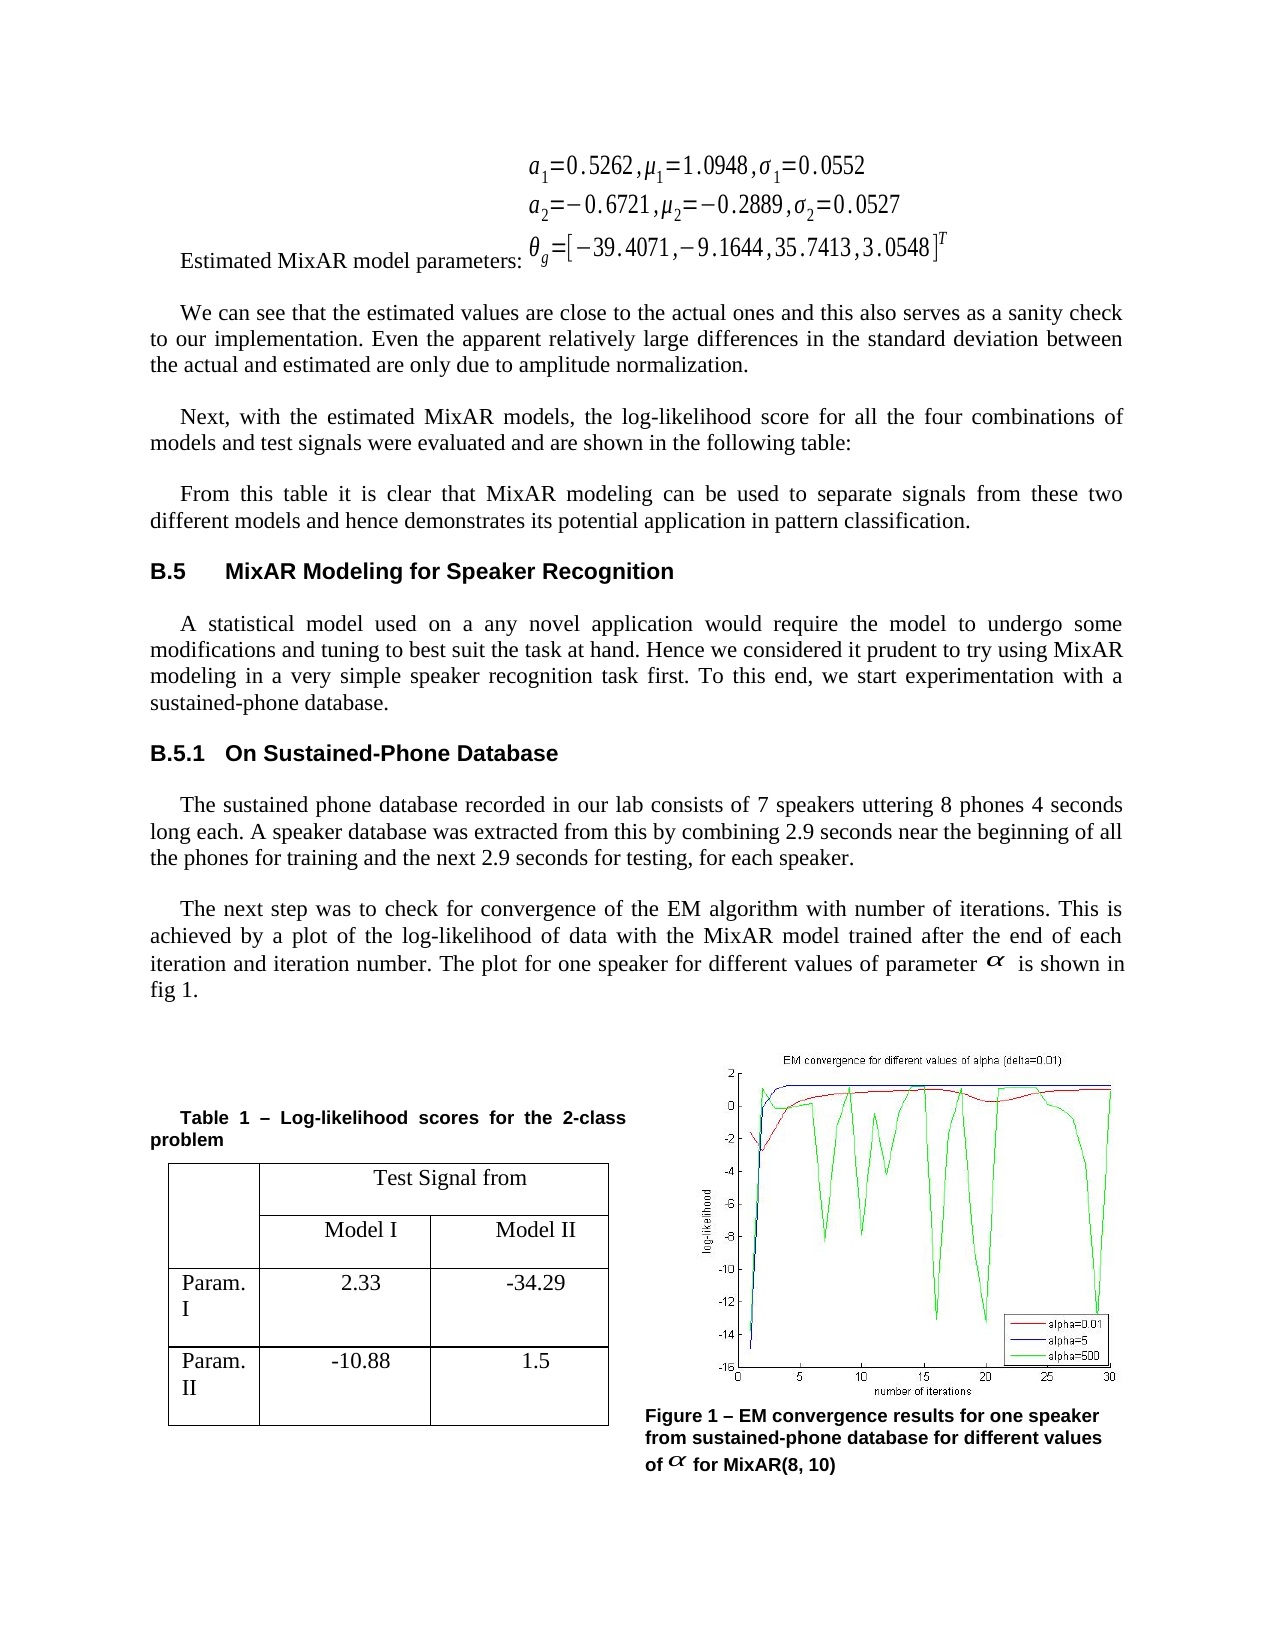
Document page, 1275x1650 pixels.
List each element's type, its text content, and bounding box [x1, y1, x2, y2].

text The sustained phone database recorded in our lab consists of 7 speakers uttering 8 phones 4 seconds long each. A speaker database was extracted from this by combining 2.9 seconds near the beginning of all the phones for training and the next 2.9 seconds for testing, for each speaker. [150, 791, 1125, 870]
text Next, with the estimated MixAR models, the log-likelihood score for all the four combinations of models and test signals were evaluated and are shown in the following table: [150, 403, 1125, 456]
text Estimated MixAR model parameters: [150, 150, 1125, 274]
text We can see that the estimated values are close to the actual ones and this also serves as a sanity check to our implementation. Even the apparent relatively large differences in the standard deviation between the actual and estimated are only due to amplitude normalization. [150, 299, 1125, 378]
subtitle On Sustained-Phone Database [150, 740, 1125, 766]
text The next step was to check for convergence of the EM algorithm with number of iterations. This is achieved by a plot of the log-likelihood of data with the MixAR model trained after the end of each iteration and iteration number. The plot for one speaker for different values of parameter is shown in fig 1. [150, 895, 1125, 1003]
picture [675, 1045, 1125, 1406]
subtitle MixAR Modeling for Speaker Recognition [150, 558, 1125, 584]
text A statistical model used on a any novel application would require the model to undergo some modifications and tuning to best suit the task at hand. Hence we considered it prudent to try using MixAR modeling in a very simple speaker recognition task first. To this end, we start experimentation with a sustained-phone database. [150, 609, 1125, 715]
text From this table it is clear that MixAR modeling can be used to separate signals from these two different models and hence demonstrates its potential application in pattern classification. [150, 481, 1125, 533]
